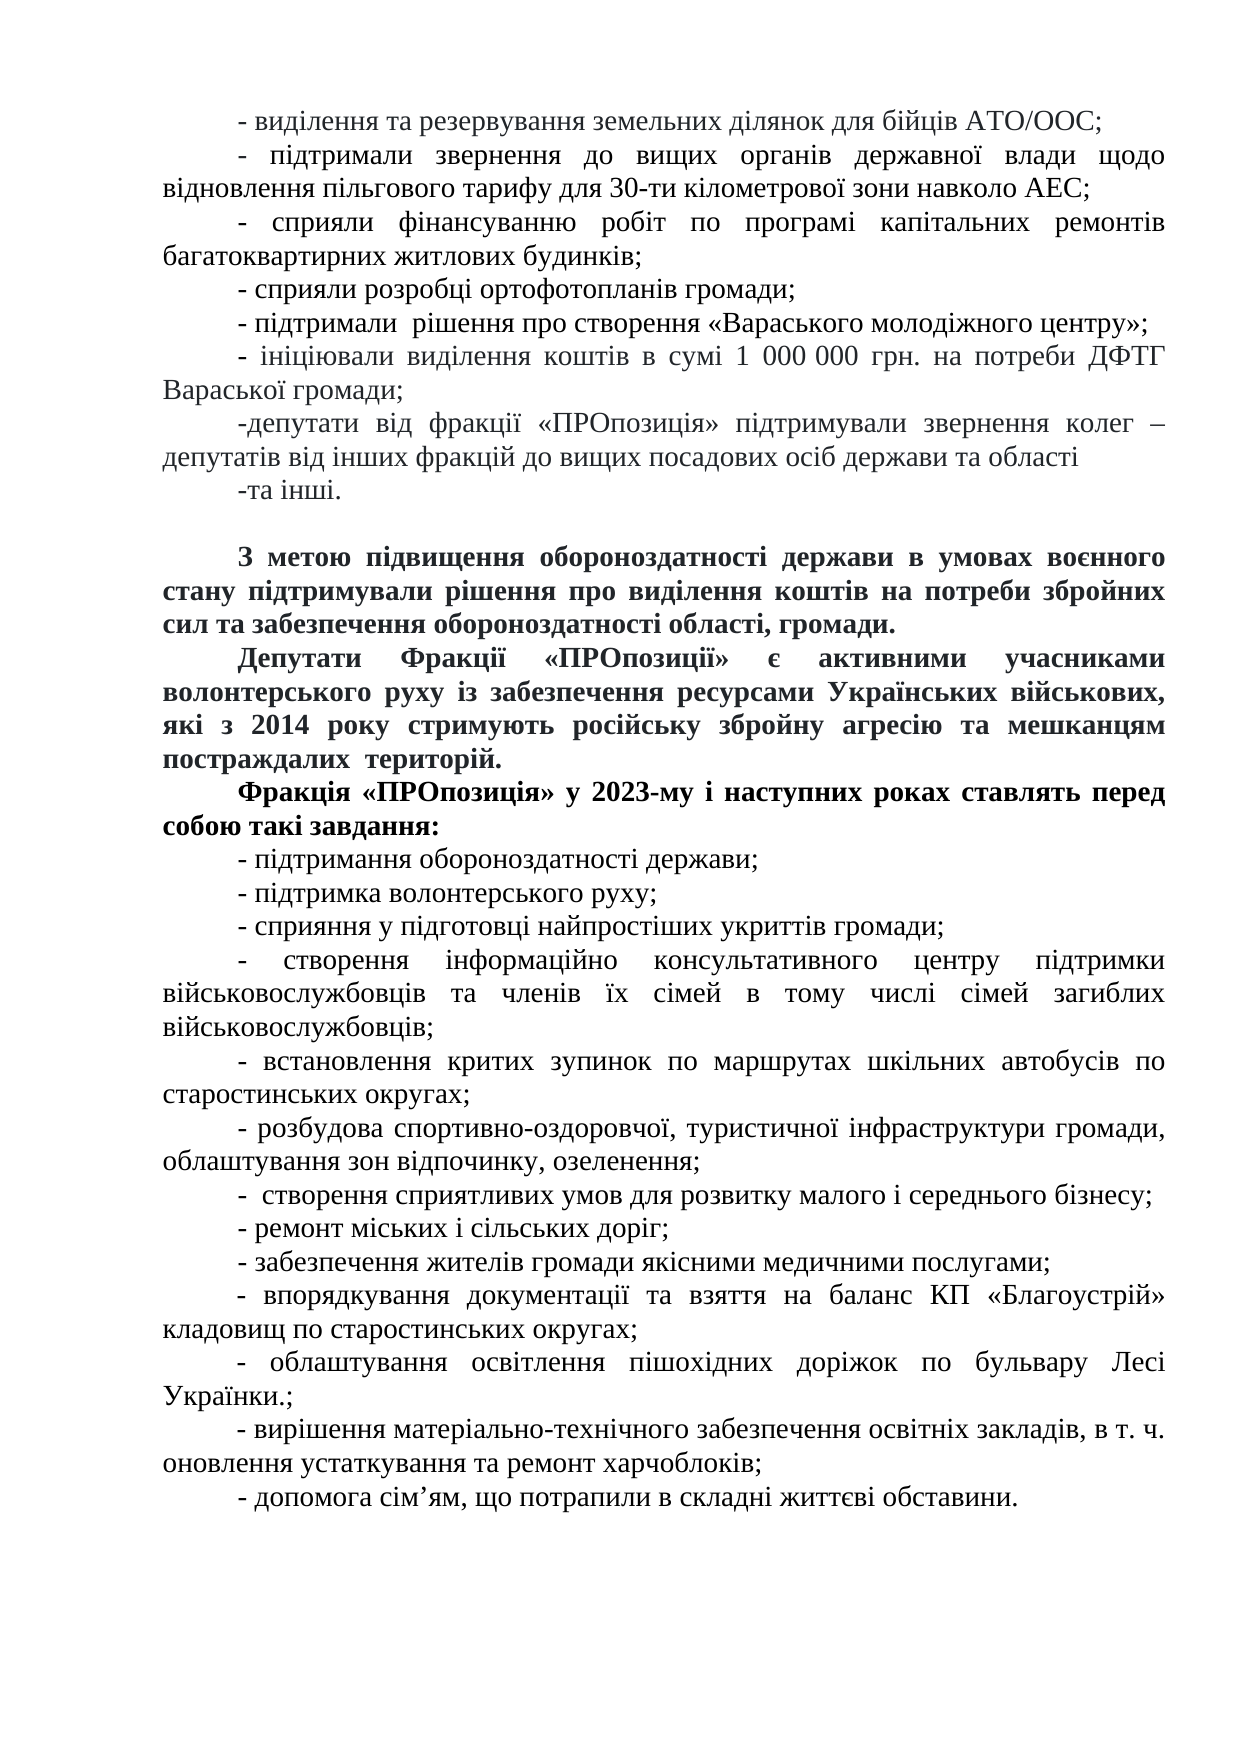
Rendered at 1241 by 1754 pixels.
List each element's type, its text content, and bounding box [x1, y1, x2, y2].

text - сприяли розробці ортофотопланів громади; [162, 271, 1166, 305]
text - підтримання обороноздатності держави; [162, 841, 1166, 875]
text - сприяли фінансуванню робіт по програмі капітальних ремонтів багатоквартирних житлових будинків; [162, 204, 1166, 271]
text - сприяння у підготовці найпростіших укриттів громади; [162, 908, 1166, 942]
text - вирішення матеріально-технічного забезпечення освітніх закладів, в т. ч. оновлення устаткування та ремонт харчоблоків; [162, 1412, 1166, 1479]
text - встановлення критих зупинок по маршрутах шкільних автобусів по старостинських округах; [162, 1043, 1166, 1110]
text -та інші. [162, 472, 1166, 506]
text - облаштування освітлення пішохідних доріжок по бульвару Лесі Українки.; [162, 1344, 1166, 1412]
text - допомога сім’ям, що потрапили в складні життєві обставини. [133, 1479, 1166, 1512]
text З метою підвищення обороноздатності держави в умовах воєнного стану підтримували рішення про виділення коштів на потреби збройних сил та забезпечення обороноздатності області, громади. [162, 539, 1166, 640]
text Фракція «ПРОпозиція» у 2023-му і наступних роках ставлять перед собою такі завдання: [162, 774, 1166, 841]
text - впорядкування документації та взяття на баланс КП «Благоустрій» кладовищ по старостинських округах; [162, 1277, 1166, 1344]
text - виділення та резервування земельних ділянок для бійців АТО/ООС; [162, 103, 1166, 137]
text - забезпечення жителів громади якісними медичними послугами; [133, 1244, 1166, 1277]
text - ініціювали виділення коштів в сумі 1 000 000 грн. на потреби ДФТГ Вараської громади; [162, 338, 1166, 405]
text - підтримали звернення до вищих органів державної влади щодо відновлення пільгового тарифу для 30-ти кілометрової зони навколо АЕС; [162, 137, 1166, 204]
text - створення сприятливих умов для розвитку малого і середнього бізнесу; [162, 1177, 1166, 1210]
text -депутати від фракції «ПРОпозиція» підтримували звернення колег –депутатів від інших фракцій до вищих посадових осіб держави та області [162, 405, 1166, 472]
text - розбудова спортивно-оздоровчої, туристичної інфраструктури громади, облаштування зон відпочинку, озеленення; [162, 1110, 1166, 1177]
text - підтримали рішення про створення «Вараського молодіжного центру»; [162, 305, 1166, 338]
text - підтримка волонтерського руху; [162, 875, 1166, 908]
text - створення інформаційно консультативного центру підтримки військовослужбовців та членів їх сімей в тому числі сімей загиблих військовослужбовців; [162, 942, 1166, 1043]
text - ремонт міських і сільських доріг; [162, 1210, 1166, 1244]
text Депутати Фракції «ПРОпозиції» є активними учасниками волонтерського руху із забезпечення ресурсами Українських військових, які з 2014 року стримують російську збройну агресію та мешканцям постраждалих територій. [162, 640, 1166, 774]
